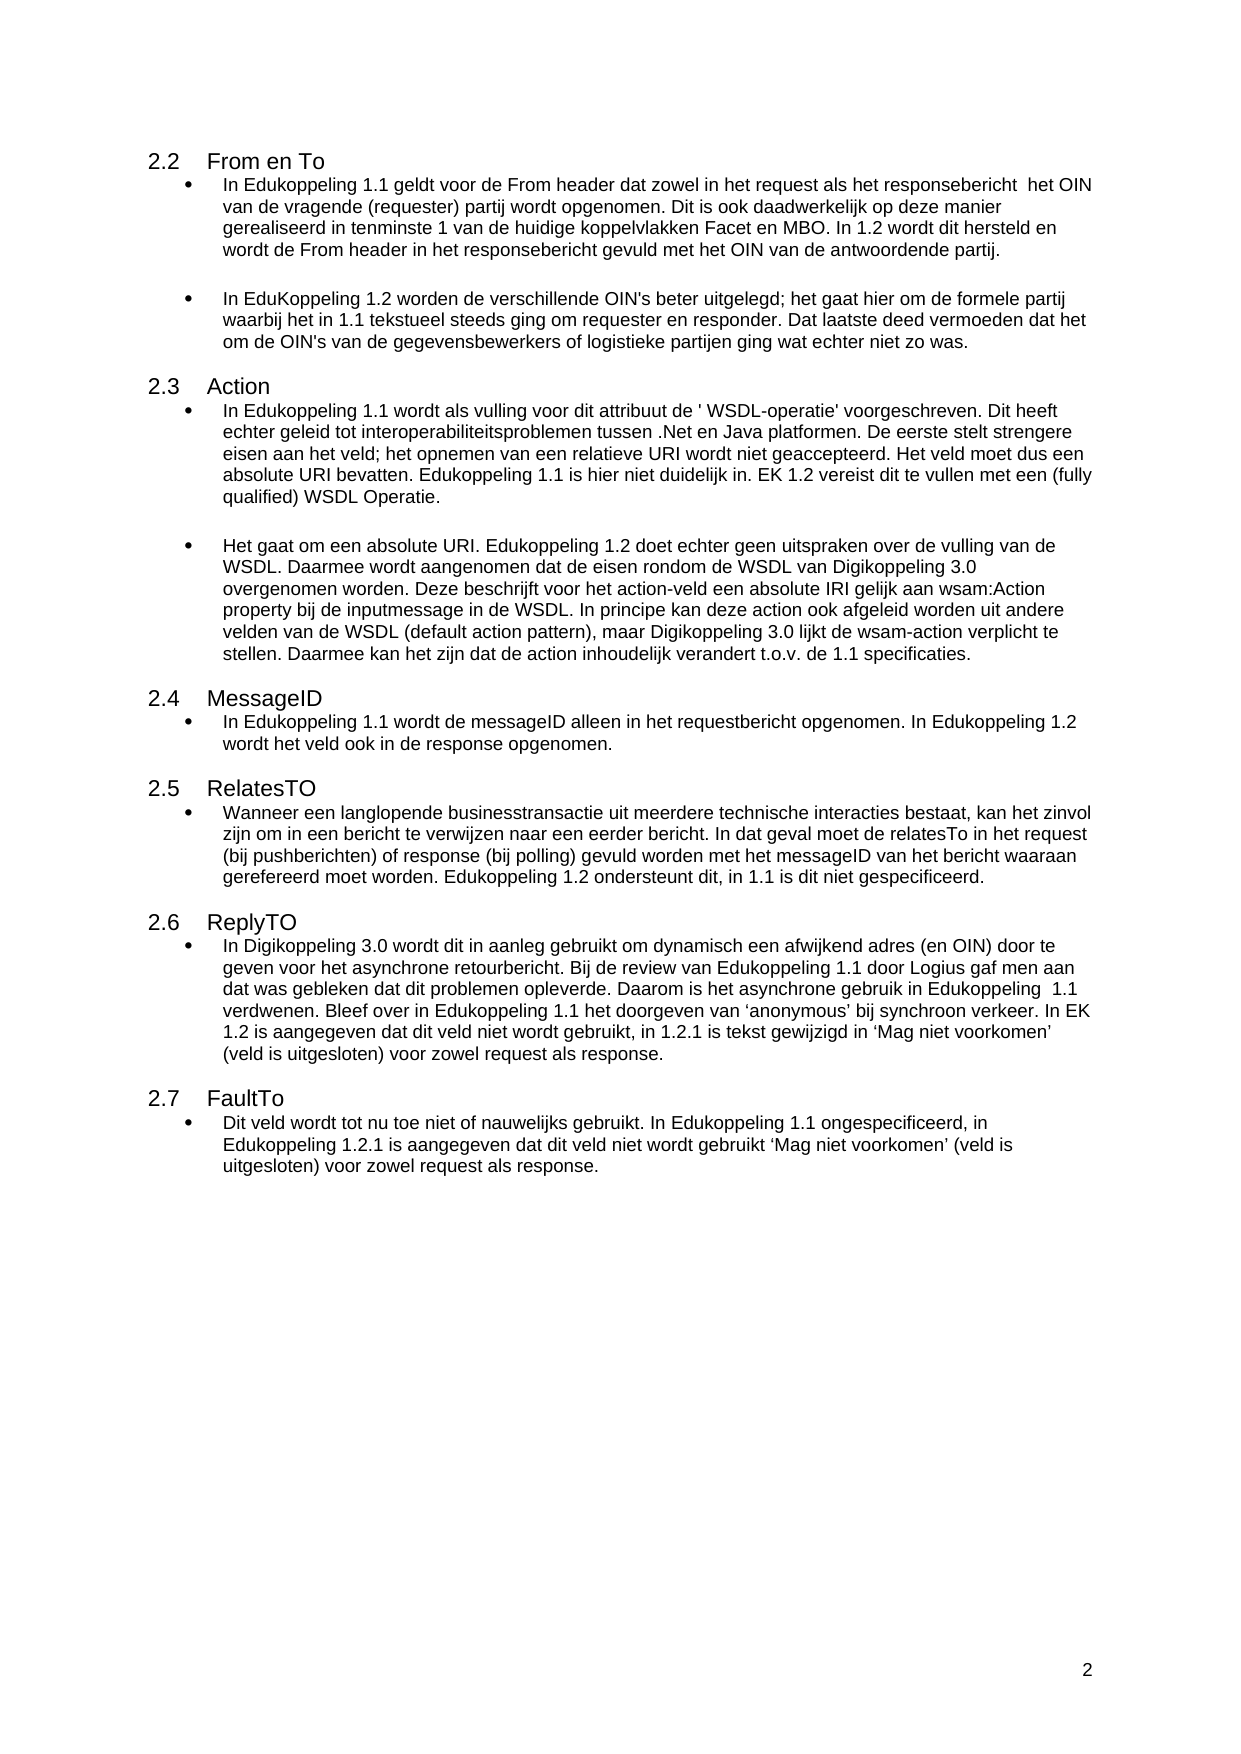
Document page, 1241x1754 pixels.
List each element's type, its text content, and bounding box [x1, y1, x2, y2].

subtitle ReplyTO [148, 909, 1093, 935]
list In Edukoppeling 1.1 geldt voor de From header dat zowel in het request als het responsebericht het OIN van de vragende (requester) partij wordt opgenomen. Dit is ook daadwerkelijk op deze manier gerealiseerd in tenminste 1 van de huidige koppelvlakken Facet en MBO. In 1.2 wordt dit hersteld en wordt de From header in het responsebericht gevuld met het OIN van de antwoordende partij. [185, 174, 1093, 260]
subtitle MessageID [148, 685, 1093, 711]
subtitle RelatesTO [148, 775, 1093, 801]
subtitle Action [148, 373, 1093, 399]
list In Digikoppeling 3.0 wordt dit in aanleg gebruikt om dynamisch een afwijkend adres (en OIN) door te geven voor het asynchrone retourbericht. Bij de review van Edukoppeling 1.1 door Logius gaf men aan dat was gebleken dat dit problemen opleverde. Daarom is het asynchrone gebruik in Edukoppeling 1.1 verdwenen. Bleef over in Edukoppeling 1.1 het doorgeven van ‘anonymous’ bij synchroon verkeer. In EK 1.2 is aangegeven dat dit veld niet wordt gebruikt, in 1.2.1 is tekst gewijzigd in ‘Mag niet voorkomen’ (veld is uitgesloten) voor zowel request als response. [185, 935, 1093, 1064]
list Het gaat om een absolute URI. Edukoppeling 1.2 doet echter geen uitspraken over de vulling van de WSDL. Daarmee wordt aangenomen dat de eisen rondom de WSDL van Digikoppeling 3.0 overgenomen worden. Deze beschrijft voor het action-veld een absolute IRI gelijk aan wsam:Action property bij de inputmessage in de WSDL. In principe kan deze action ook afgeleid worden uit andere velden van de WSDL (default action pattern), maar Digikoppeling 3.0 lijkt de wsam-action verplicht te stellen. Daarmee kan het zijn dat de action inhoudelijk verandert t.o.v. de 1.1 specificaties. [185, 534, 1093, 664]
list In Edukoppeling 1.1 wordt als vulling voor dit attribuut de ' WSDL-operatie' voorgeschreven. Dit heeft echter geleid tot interoperabiliteitsproblemen tussen .Net en Java platformen. De eerste stelt strengere eisen aan het veld; het opnemen van een relatieve URI wordt niet geaccepteerd. Het veld moet dus een absolute URI bevatten. Edukoppeling 1.1 is hier niet duidelijk in. EK 1.2 vereist dit te vullen met een (fully qualified) WSDL Operatie. [185, 399, 1093, 507]
list Dit veld wordt tot nu toe niet of nauwelijks gebruikt. In Edukoppeling 1.1 ongespecificeerd, in Edukoppeling 1.2.1 is aangegeven dat dit veld niet wordt gebruikt ‘Mag niet voorkomen’ (veld is uitgesloten) voor zowel request als response. [185, 1112, 1093, 1176]
subtitle From en To [148, 148, 1093, 174]
list Wanneer een langlopende businesstransactie uit meerdere technische interacties bestaat, kan het zinvol zijn om in een bericht te verwijzen naar een eerder bericht. In dat geval moet de relatesTo in het request (bij pushberichten) of response (bij polling) gevuld worden met het messageID van het bericht waaraan gerefereerd moet worden. Edukoppeling 1.2 ondersteunt dit, in 1.1 is dit niet gespecificeerd. [185, 801, 1093, 888]
list In EduKoppeling 1.2 worden de verschillende OIN's beter uitgelegd; het gaat hier om de formele partij waarbij het in 1.1 tekstueel steeds ging om requester en responder. Dat laatste deed vermoeden dat het om de OIN's van de gegevensbewerkers of logistieke partijen ging wat echter niet zo was. [185, 287, 1093, 352]
subtitle FaultTo [148, 1085, 1093, 1112]
list In Edukoppeling 1.1 wordt de messageID alleen in het requestbericht opgenomen. In Edukoppeling 1.2 wordt het veld ook in de response opgenomen. [185, 711, 1093, 754]
